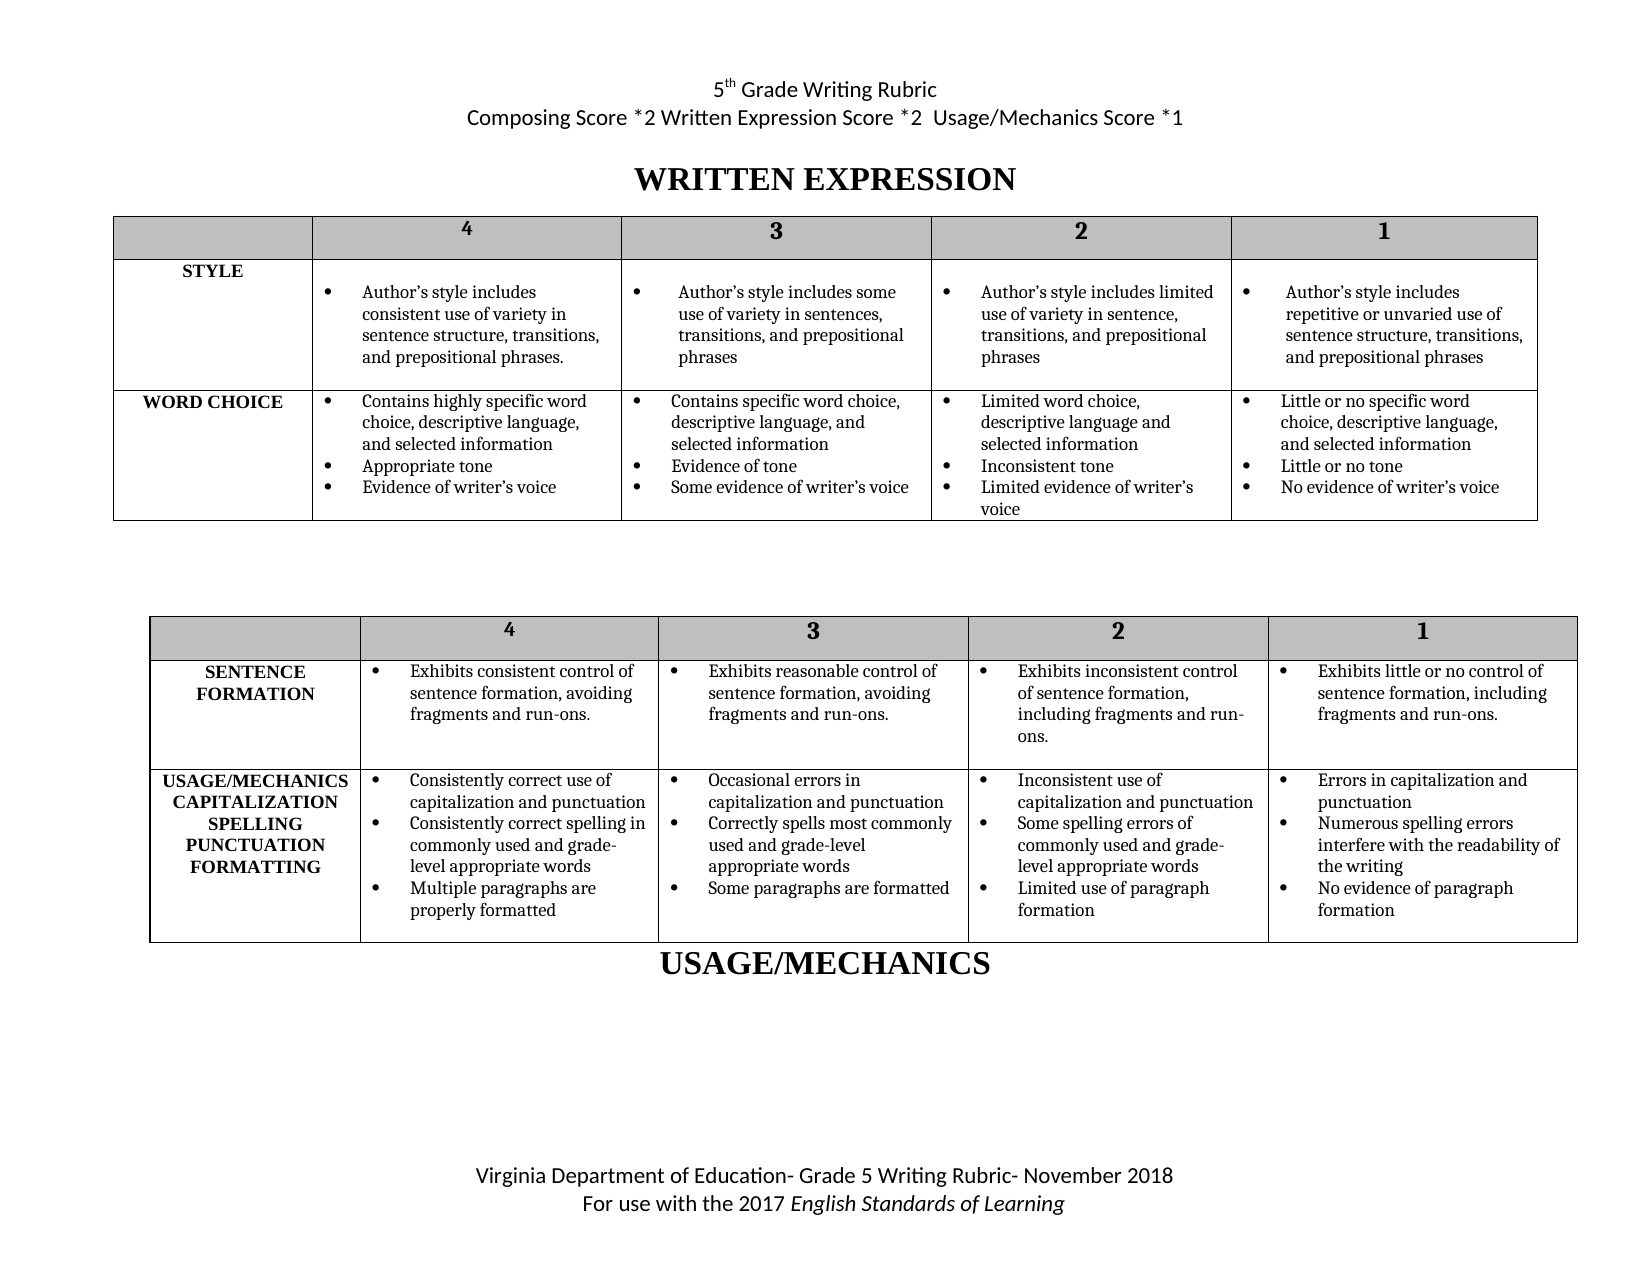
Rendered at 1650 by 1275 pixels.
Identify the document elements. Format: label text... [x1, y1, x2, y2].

table_header [114, 217, 312, 259]
table_cell WORD CHOICE [114, 391, 312, 520]
table_cell Exhibits reasonable control of sentence formation, avoiding fragments and run-ons. [659, 661, 968, 769]
table_cell Errors in capitalization and punctuation Numerous spelling errors interfere with the readability of the writing No evidence of paragraph formation [1269, 770, 1577, 942]
table_header 2 [969, 617, 1268, 660]
table_cell Author’s style includes limited use of variety in sentence, transitions, and prepositional phrases [932, 260, 1231, 389]
table_header 4 [361, 617, 658, 660]
table_header 3 [659, 617, 968, 660]
table_cell Exhibits little or no control of sentence formation, including fragments and run-ons. [1269, 661, 1577, 769]
text USAGE/MECHANICS [150, 943, 1500, 982]
table_header [151, 617, 360, 660]
table_cell Author’s style includes consistent use of variety in sentence structure, transitions, and prepositional phrases. [313, 260, 621, 389]
table_cell Author’s style includes some use of variety in sentences, transitions, and prepositional phrases [622, 260, 931, 389]
table_cell SENTENCE FORMATION [151, 661, 360, 769]
table_header 2 [932, 217, 1231, 259]
table_cell Contains specific word choice, descriptive language, and selected information Evidence of tone Some evidence of writer’s voice [622, 391, 931, 520]
table_cell Exhibits inconsistent control of sentence formation, including fragments and run-ons. [969, 661, 1268, 769]
text WRITTEN EXPRESSION [150, 159, 1500, 197]
table_cell Inconsistent use of capitalization and punctuation Some spelling errors of commonly used and grade-level appropriate words Limited use of paragraph formation [969, 770, 1268, 942]
table_cell Author’s style includes repetitive or unvaried use of sentence structure, transitions, and prepositional phrases [1232, 260, 1537, 389]
table_cell Occasional errors in capitalization and punctuation Correctly spells most commonly used and grade-level appropriate words Some paragraphs are formatted [659, 770, 968, 942]
table_cell Contains highly specific word choice, descriptive language, and selected information Appropriate tone Evidence of writer’s voice [313, 391, 621, 520]
table_header 3 [622, 217, 931, 259]
table_header 4 [313, 217, 621, 259]
table_cell STYLE [114, 260, 312, 389]
table_header 1 [1232, 217, 1537, 259]
table_header 1 [1269, 617, 1577, 660]
table_cell Consistently correct use of capitalization and punctuation Consistently correct spelling in commonly used and grade-level appropriate words Multiple paragraphs are properly formatted [361, 770, 658, 942]
table_cell Exhibits consistent control of sentence formation, avoiding fragments and run-ons. [361, 661, 658, 769]
table_cell Little or no specific word choice, descriptive language, and selected information Little or no tone No evidence of writer’s voice [1232, 391, 1537, 520]
table_cell Limited word choice, descriptive language and selected information Inconsistent tone Limited evidence of writer’s voice [932, 391, 1231, 520]
table_cell USAGE/MECHANICS CAPITALIZATION SPELLING PUNCTUATION FORMATTING [151, 770, 360, 942]
